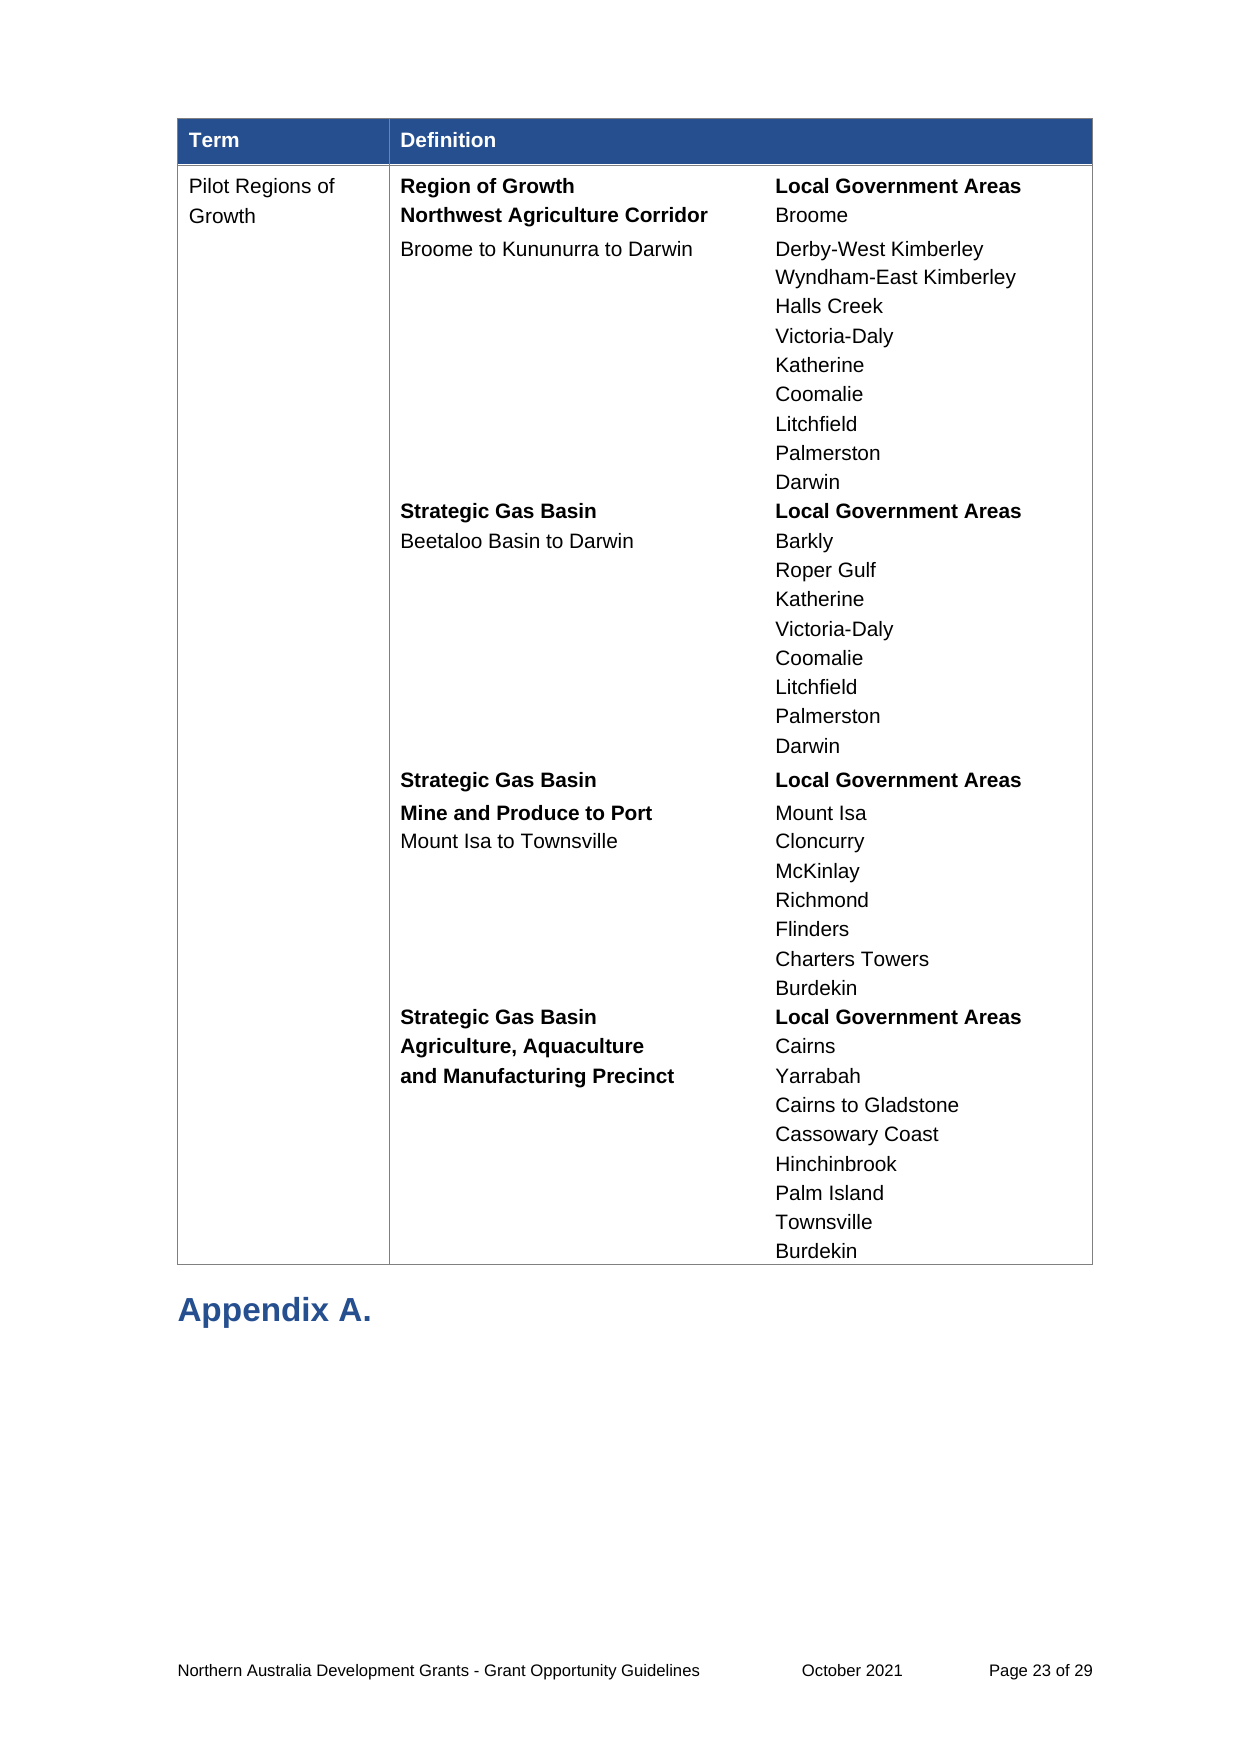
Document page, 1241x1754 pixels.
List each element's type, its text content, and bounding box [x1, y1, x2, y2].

table_header Term [178, 119, 389, 164]
table_header Definition [390, 119, 1092, 164]
table_cell Region of Growth Local Government Areas Northwest Agriculture Corridor Broome Broome to Kununurra to Darwin Derby-West Kimberley Wyndham-East Kimberley Halls Creek Victoria-Daly Katherine Coomalie Litchfield Palmerston Darwin Strategic Gas Basin Local Government Areas Beetaloo Basin to Darwin Barkly Roper Gulf Katherine Victoria-Daly Coomalie Litchfield Palmerston Darwin Strategic Gas Basin Local Government Areas Mine and Produce to Port Mount Isa Mount Isa to Townsville Cloncurry McKinlay Richmond Flinders Charters Towers Burdekin Strategic Gas Basin Local Government Areas Agriculture, Aquaculture Cairns and Manufacturing Precinct Yarrabah Cairns to Gladstone Cassowary Coast Hinchinbrook Palm Island Townsville Burdekin [390, 166, 1092, 1264]
table_cell Pilot Regions of Growth [178, 166, 389, 1264]
